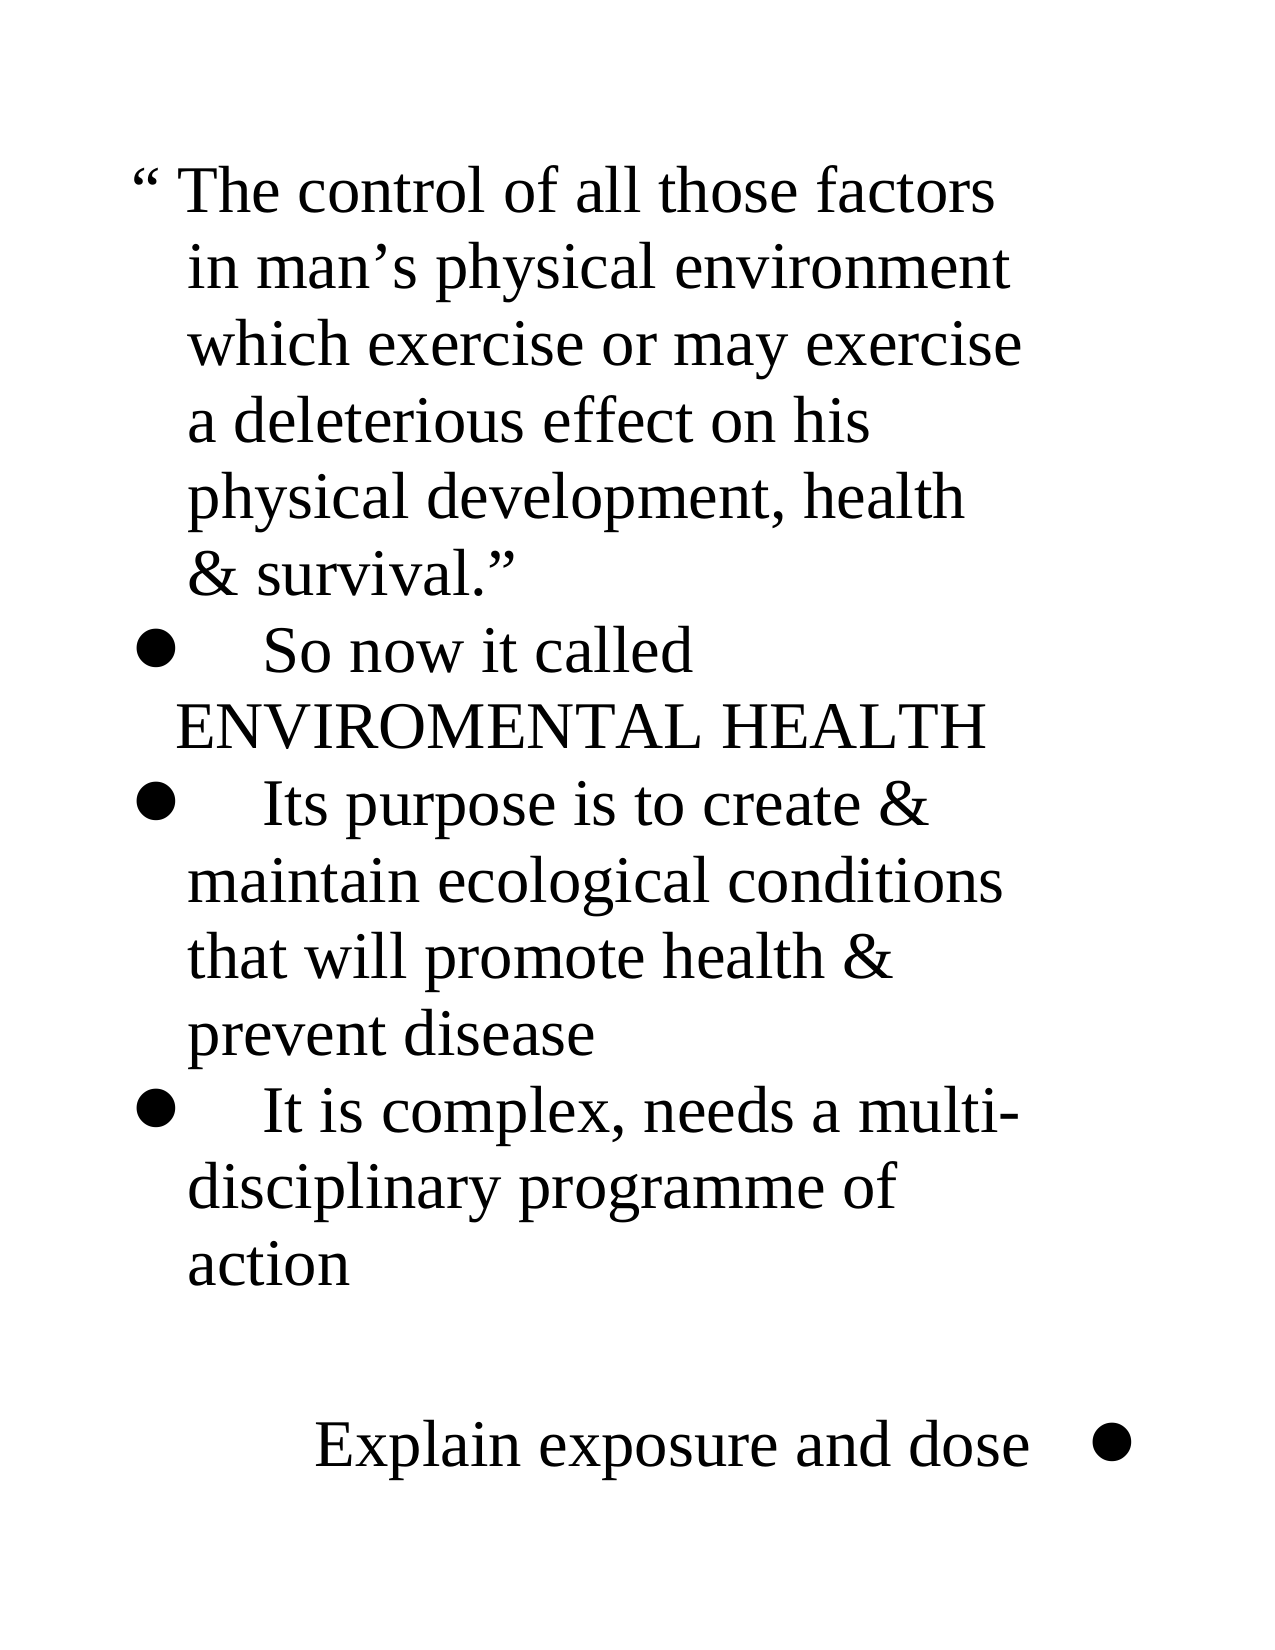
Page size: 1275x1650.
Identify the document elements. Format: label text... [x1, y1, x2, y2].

list So now it called [187, 610, 1087, 687]
list Explain exposure and dose [187, 1405, 1087, 1481]
list Its purpose is to create & maintain ecological conditions that will promote health & prevent disease [187, 763, 1087, 1070]
list It is complex, needs a multi-disciplinary programme of action [187, 1070, 1087, 1300]
text “ The control of all those factors in man’s physical environment which exercise or may exercise a deleterious effect on his physical development, health & survival.” [187, 150, 1087, 610]
text ENVIROMENTAL HEALTH [187, 687, 1087, 763]
